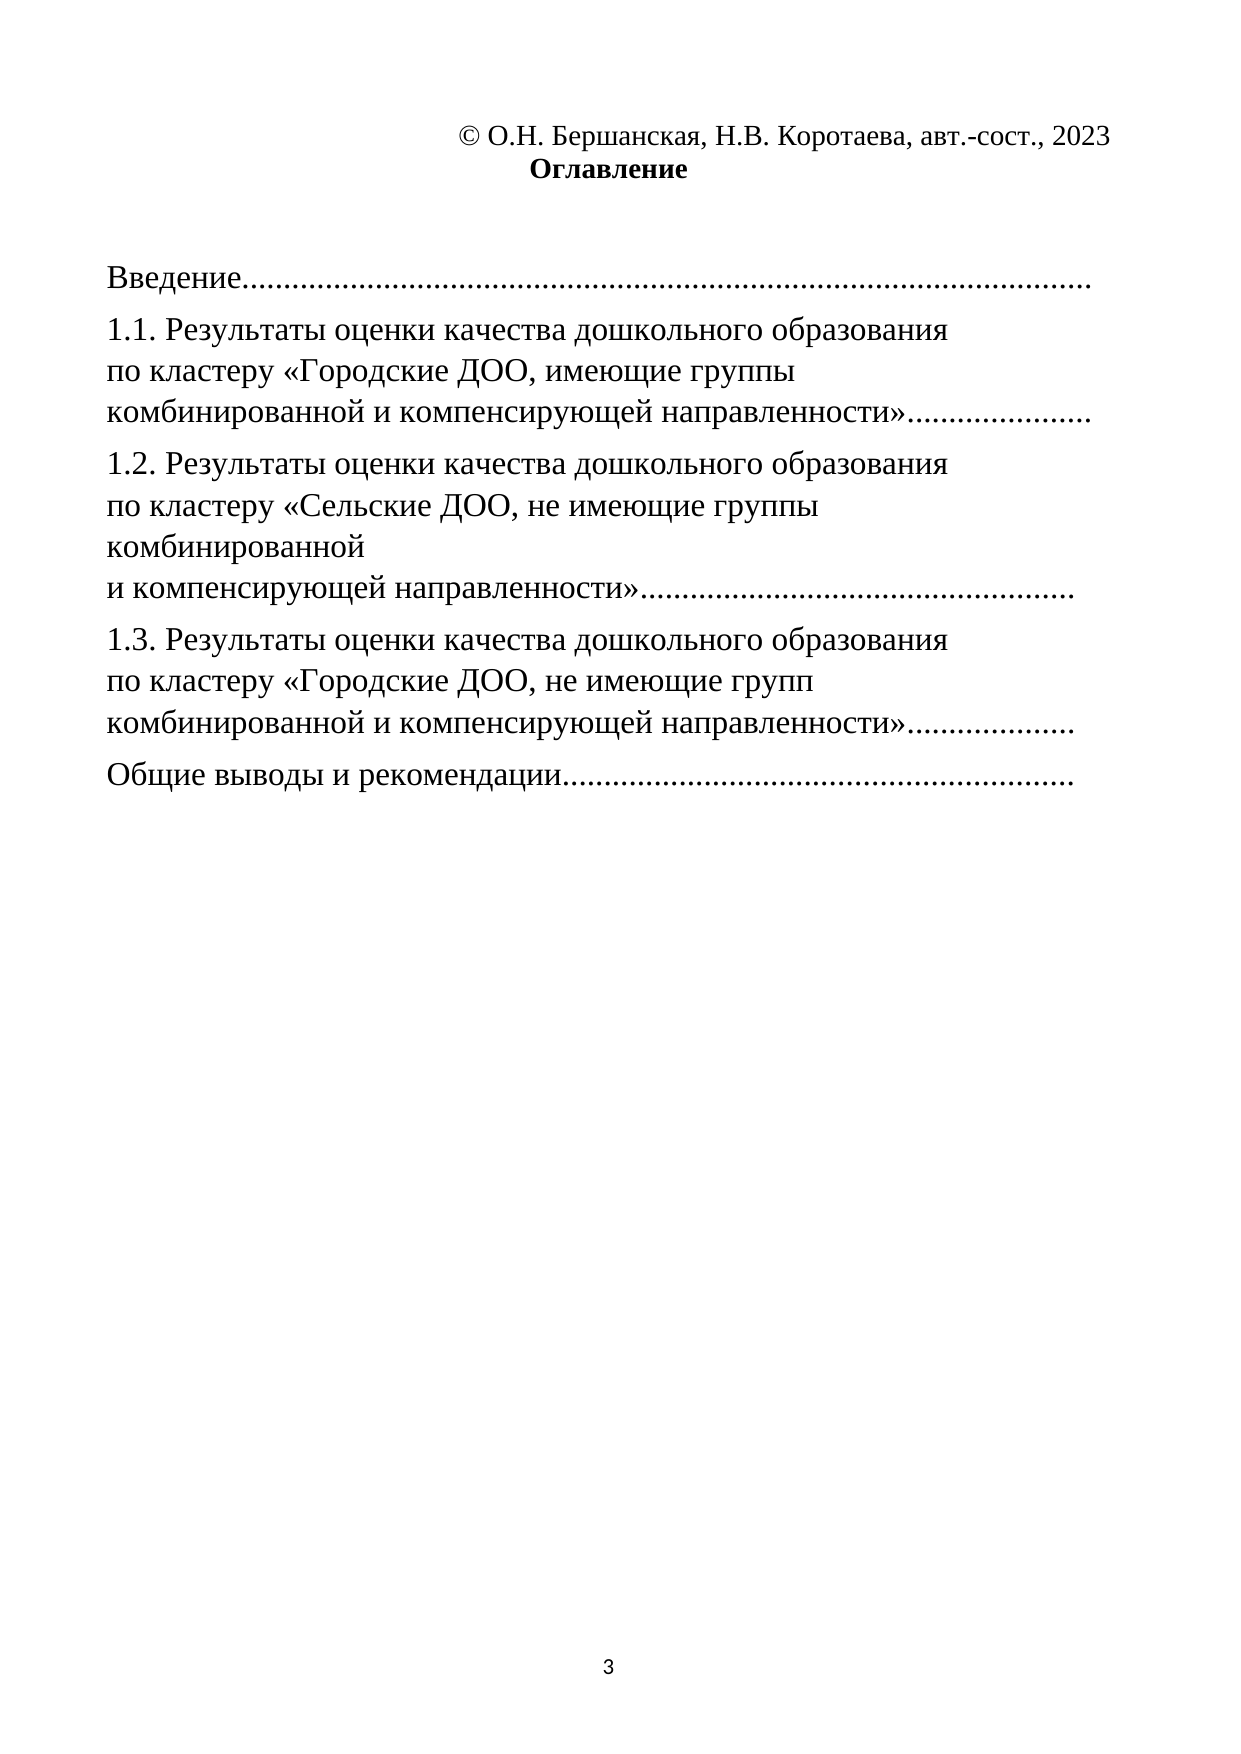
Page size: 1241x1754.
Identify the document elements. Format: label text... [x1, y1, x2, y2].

text 1.2. Результаты оценки качества дошкольного образования по кластеру «Сельские ДОО, не имеющие группы комбинированной и компенсирующей направленности» 12 [106, 443, 1051, 606]
text Введение 4 [106, 257, 1051, 296]
text Общие выводы и рекомендации 29 [106, 754, 1051, 792]
text Оглавление [106, 152, 1110, 185]
text © О.Н. Бершанская, Н.В. Коротаева, авт.-сост., 2023 [106, 118, 1110, 152]
text 1.3. Результаты оценки качества дошкольного образования по кластеру «Городские ДОО, не имеющие групп комбинированной и компенсирующей направленности» 19 [106, 619, 1051, 740]
text 1.1. Результаты оценки качества дошкольного образования по кластеру «Городские ДОО, имеющие группы комбинированной и компенсирующей направленности» 8 [106, 309, 1051, 430]
